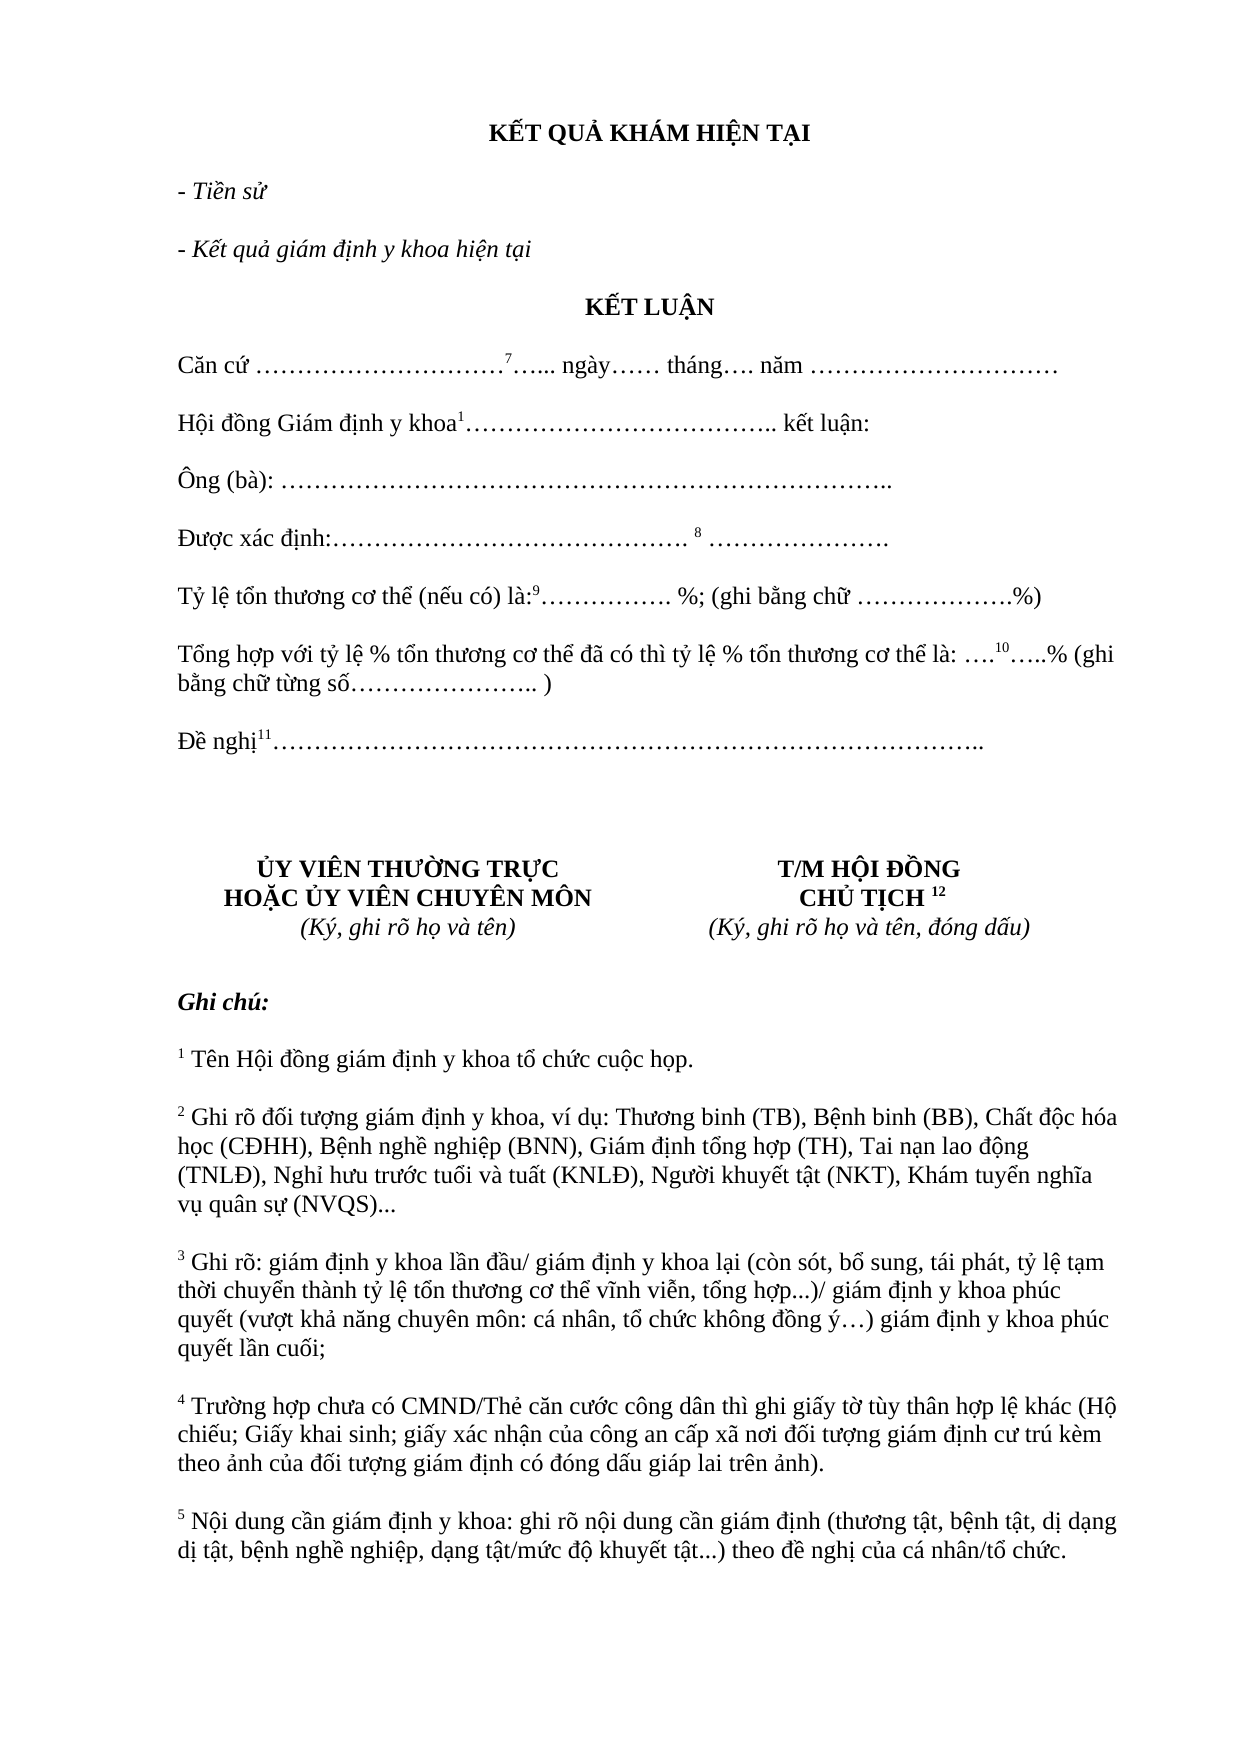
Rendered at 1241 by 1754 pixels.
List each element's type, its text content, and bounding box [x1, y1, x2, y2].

text KẾT QUẢ KHÁM HIỆN TẠI [177, 118, 1122, 147]
table_header T/M HỘI ĐỒNG CHỦ TỊCH 12 (Ký, ghi rõ họ và tên, đóng dấu) [639, 842, 1100, 974]
text KẾT LUẬN [177, 292, 1122, 321]
text - Tiền sử [177, 176, 1122, 205]
text Hội đồng Giám định y khoa1……………………………….. kết luận: [177, 408, 1122, 436]
text 3 Ghi rõ: giám định y khoa lần đầu/ giám định y khoa lại (còn sót, bổ sung, tái phát, tỷ lệ tạm thời chuyển thành tỷ lệ tổn thương cơ thể vĩnh viễn, tổng hợp...)/ giám định y khoa phúc quyết (vượt khả năng chuyên môn: cá nhân, tổ chức không đồng ý…) giám định y khoa phúc quyết lần cuối; [177, 1247, 1122, 1362]
text - Kết quả giám định y khoa hiện tại [177, 234, 1122, 263]
text Ông (bà): ……………………………………………………………….. [177, 466, 1122, 494]
text Ghi chú: [177, 987, 1122, 1015]
text 4 Trường hợp chưa có CMND/Thẻ căn cước công dân thì ghi giấy tờ tùy thân hợp lệ khác (Hộ chiếu; Giấy khai sinh; giấy xác nhận của công an cấp xã nơi đối tượng giám định cư trú kèm theo ảnh của đối tượng giám định có đóng dấu giáp lai trên ảnh). [177, 1391, 1122, 1477]
text Căn cứ …………………………7…... ngày…… tháng…. năm ………………………… [177, 350, 1122, 378]
text 2 Ghi rõ đối tượng giám định y khoa, ví dụ: Thương binh (TB), Bệnh binh (BB), Chất độc hóa học (CĐHH), Bệnh nghề nghiệp (BNN), Giám định tổng hợp (TH), Tai nạn lao động (TNLĐ), Nghỉ hưu trước tuổi và tuất (KNLĐ), Người khuyết tật (NKT), Khám tuyển nghĩa vụ quân sự (NVQS)... [177, 1102, 1122, 1217]
table_header ỦY VIÊN THƯỜNG TRỰC HOẶC ỦY VIÊN CHUYÊN MÔN (Ký, ghi rõ họ và tên) [177, 842, 638, 974]
text 1 Tên Hội đồng giám định y khoa tổ chức cuộc họp. [177, 1044, 1122, 1073]
text 5 Nội dung cần giám định y khoa: ghi rõ nội dung cần giám định (thương tật, bệnh tật, dị dạng dị tật, bệnh nghề nghiệp, dạng tật/mức độ khuyết tật...) theo đề nghị của cá nhân/tổ chức. [177, 1506, 1122, 1564]
text Được xác định:……………………………………. 8 …………………. [177, 523, 1122, 552]
text Đề nghị11………………………………………………………………………….. [177, 726, 1122, 755]
text Tổng hợp với tỷ lệ % tổn thương cơ thể đã có thì tỷ lệ % tổn thương cơ thể là: ….10…..% (ghi bằng chữ từng số………………….. ) [177, 639, 1122, 697]
text Tỷ lệ tổn thương cơ thể (nếu có) là:9……………. %; (ghi bằng chữ ……………….%) [177, 581, 1122, 610]
